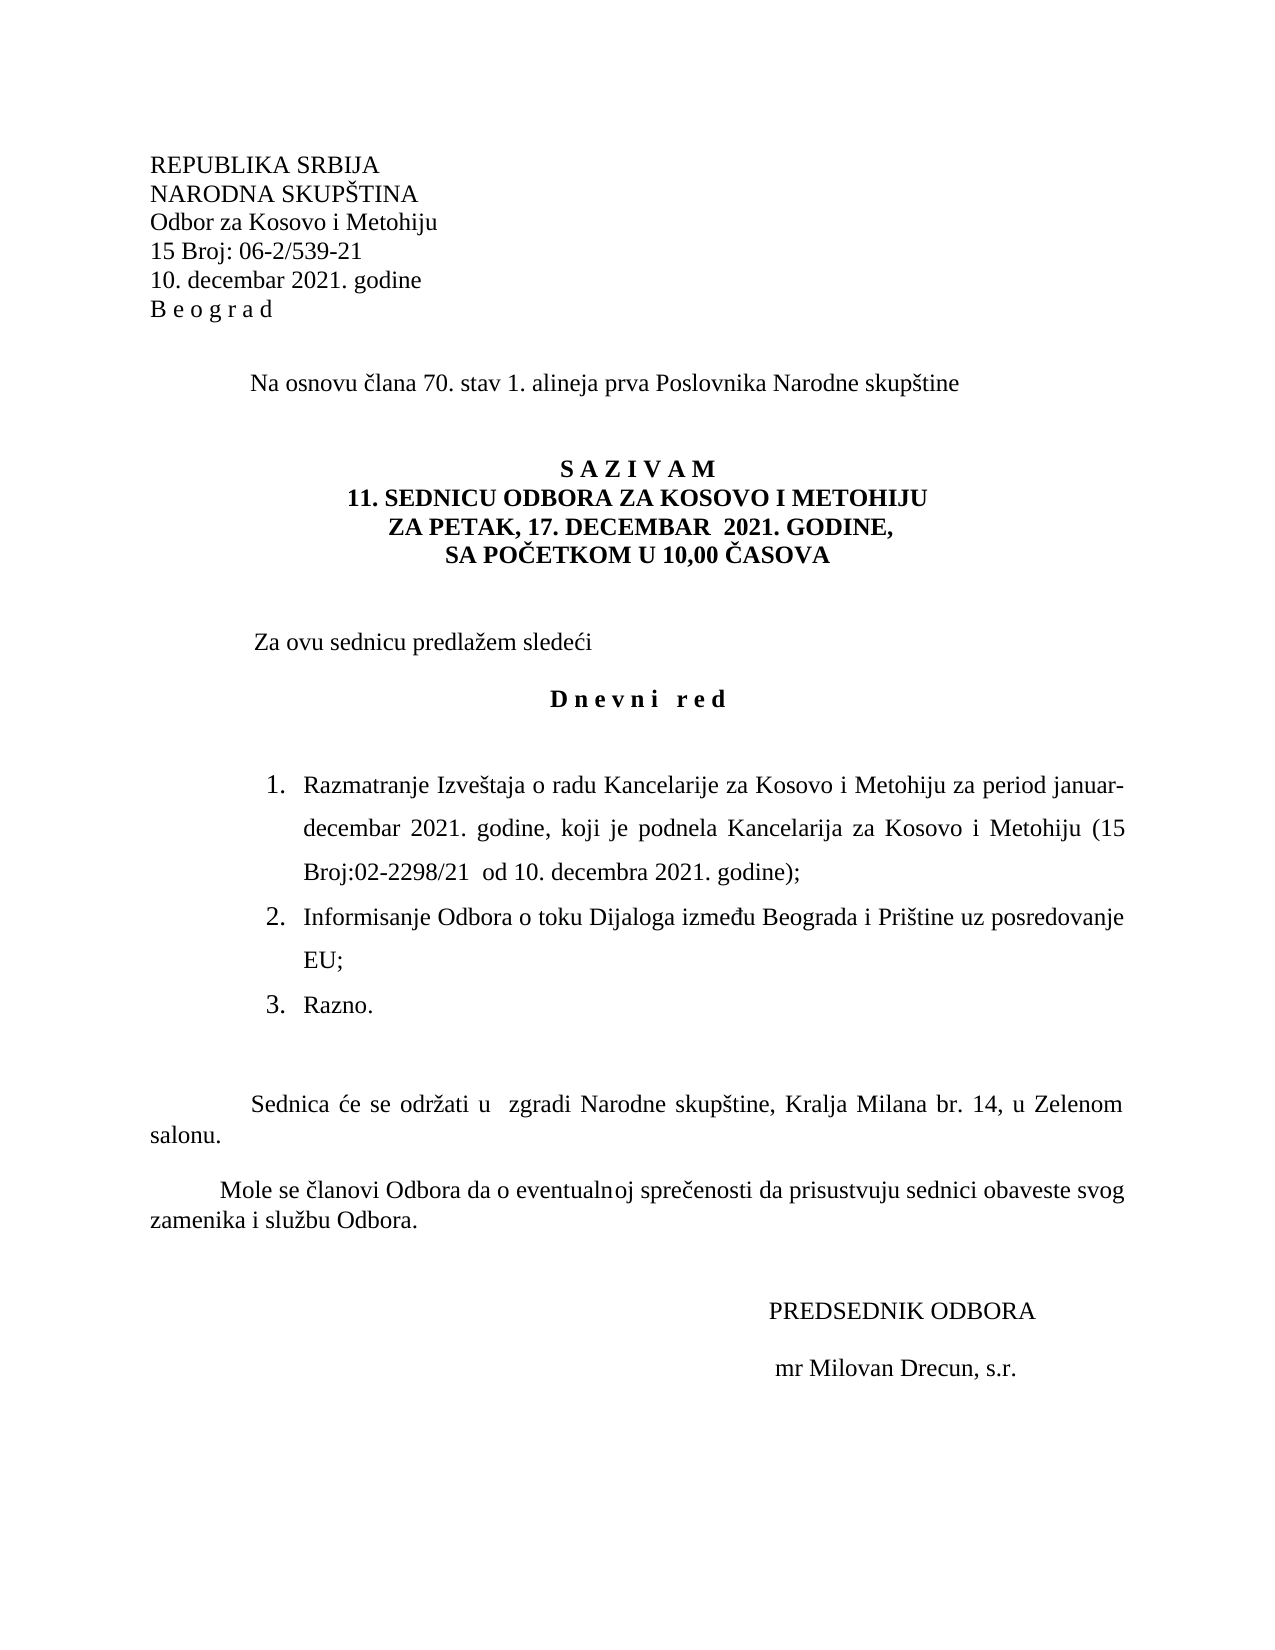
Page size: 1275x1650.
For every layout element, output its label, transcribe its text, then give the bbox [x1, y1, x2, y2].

text Za ovu sednicu predlažem sledeći [150, 627, 1125, 655]
text Mole se članovi Odbora da o eventualnoj sprečenosti da prisustvuju sednici obaveste svog zamenika i službu Odbora. [150, 1175, 1125, 1234]
list Informisanje Odbora o toku Dijaloga između Beograda i Prištine uz posredovanje EU; [266, 900, 1125, 974]
text 15 Broj: 06-2/539-21 [150, 236, 1125, 265]
text D n e v n i r e d [150, 684, 1125, 713]
list Razmatranje Izveštaja o radu Kancelarije za Kosovo i Metohiju za period januar-decembar 2021. godine, koji je podnela Kancelarija za Kosovo i Metohiju (15 Broj:02-2298/21 od 10. decembra 2021. godine); [266, 768, 1125, 885]
text REPUBLIKA SRBIJA [150, 150, 1125, 179]
text Na osnovu člana 70. stav 1. alineja prva Poslovnika Narodne skupštine [150, 368, 1125, 397]
text SA POČETKOM U 10,00 ČASOVA [150, 540, 1125, 569]
text Sednica će se održati u zgradi Narodne skupštine, Kralja Milana br. 14, u Zelenom salonu. [150, 1089, 1125, 1148]
text 10. decembar 2021. godine [150, 265, 1125, 294]
text PREDSEDNIK ODBORA [150, 1296, 1125, 1325]
text NARODNA SKUPŠTINA [150, 179, 1125, 207]
text mr Milovan Drecun, s.r. [150, 1353, 1125, 1382]
text Odbor za Kosovo i Metohiju [150, 207, 1125, 236]
text 11. SEDNICU ODBORA ZA KOSOVO I METOHIJU [150, 483, 1125, 512]
text S A Z I V A M [150, 454, 1125, 483]
list Razno. [266, 988, 1125, 1019]
text B e o g r a d [150, 294, 1125, 322]
text ZA PETAK, 17. DECEMBAR 2021. GODINE, [150, 512, 1125, 540]
